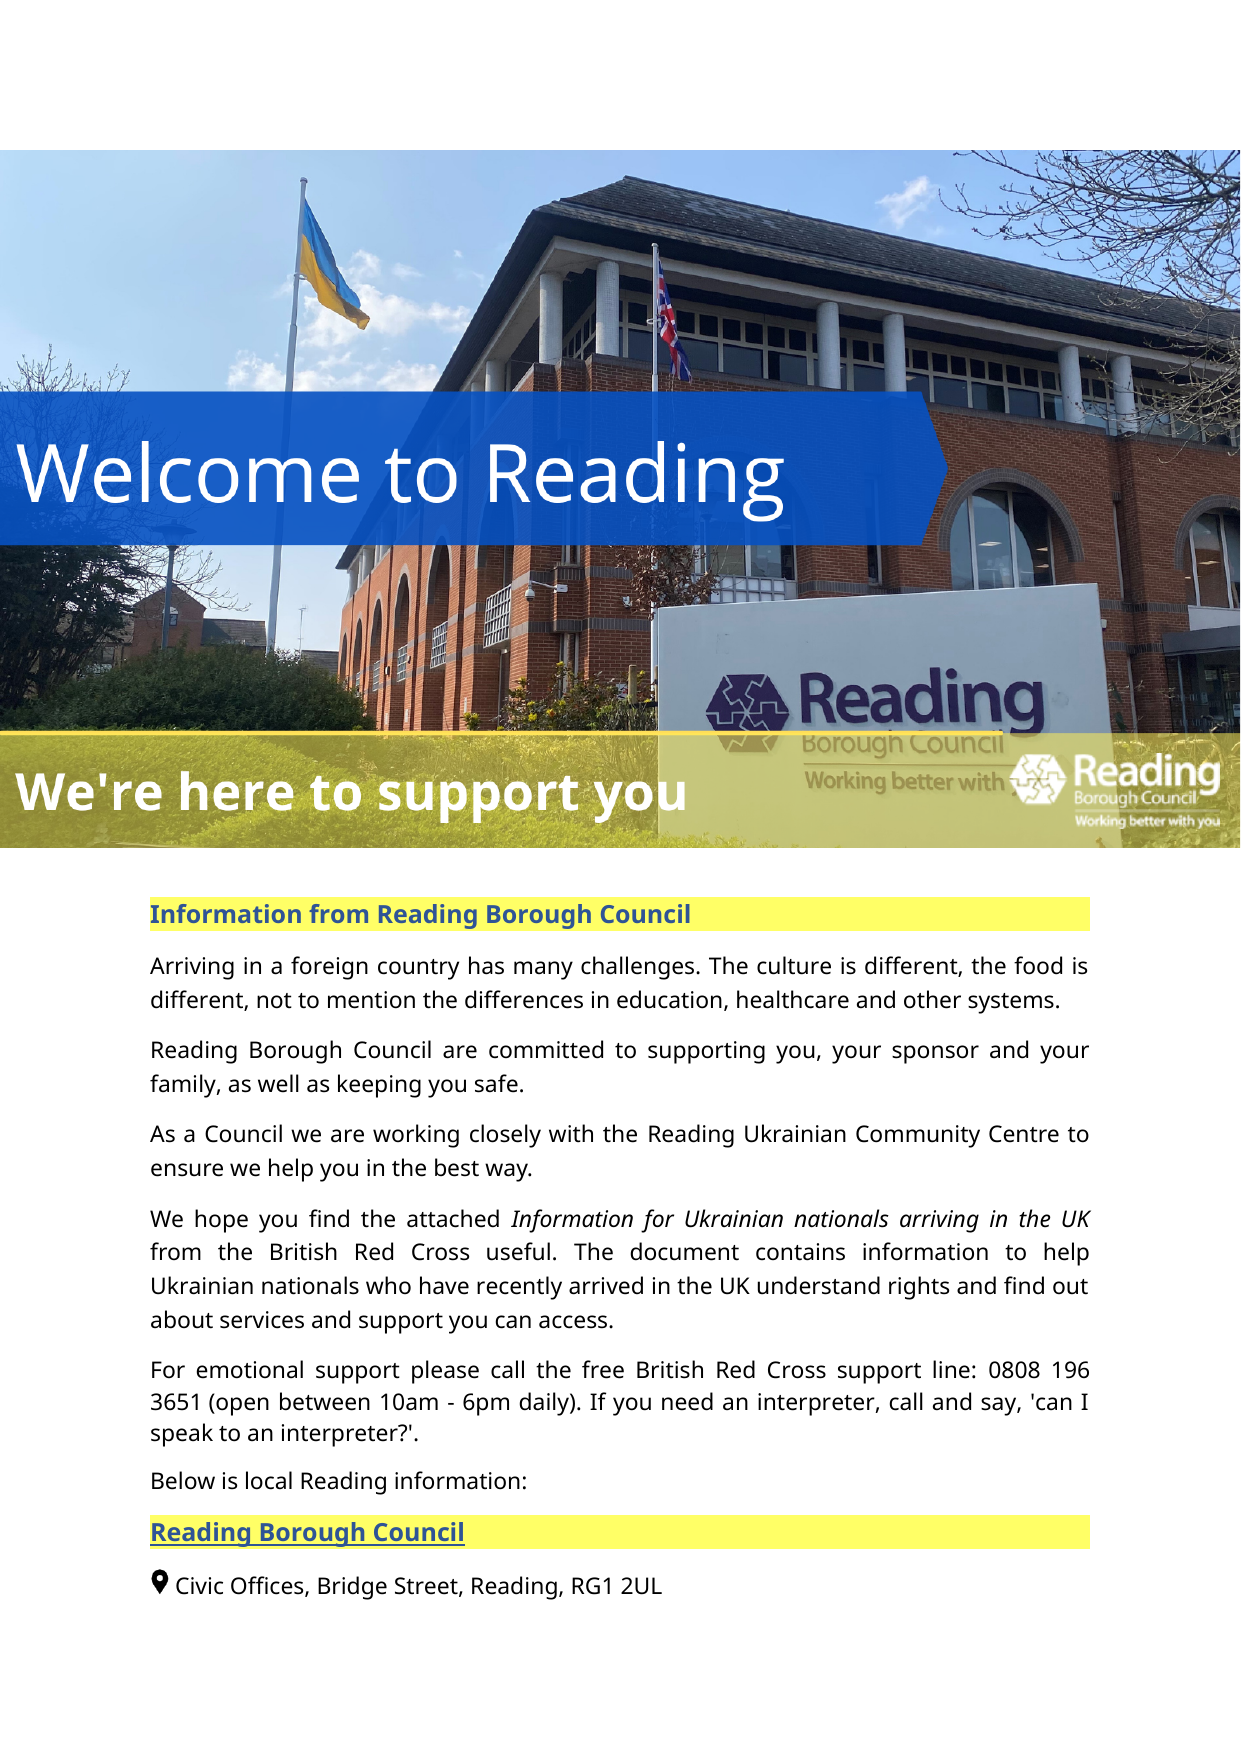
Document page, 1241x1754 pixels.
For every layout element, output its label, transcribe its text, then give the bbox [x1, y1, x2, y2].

text Reading Borough Council [150, 1515, 1090, 1549]
text Arriving in a foreign country has many challenges. The culture is different, the food is different, not to mention the differences in education, healthcare and other systems. [150, 950, 1090, 1015]
picture [150, 1568, 169, 1595]
text For emotional support please call the free British Red Cross support line: 0808 196 3651 (open between 10am - 6pm daily). If you need an interpreter, call and say, 'can I speak to an interpreter?'. [150, 1354, 1090, 1448]
text We hope you find the attached Information for Ukrainian nationals arriving in the UK from the British Red Cross useful. The document contains information to help Ukrainian nationals who have recently arrived in the UK understand rights and find out about services and support you can access. [150, 1203, 1090, 1335]
text Information from Reading Borough Council [150, 897, 1090, 931]
text Civic Offices, Bridge Street, Reading, RG1 2UL [150, 1568, 1090, 1601]
text Below is local Reading information: [150, 1465, 1090, 1496]
text As a Council we are working closely with the Reading Ukrainian Community Centre to ensure we help you in the best way. [150, 1118, 1090, 1183]
text Reading Borough Council are committed to supporting you, your sponsor and your family, as well as keeping you safe. [150, 1034, 1090, 1099]
picture [0, 150, 1241, 848]
